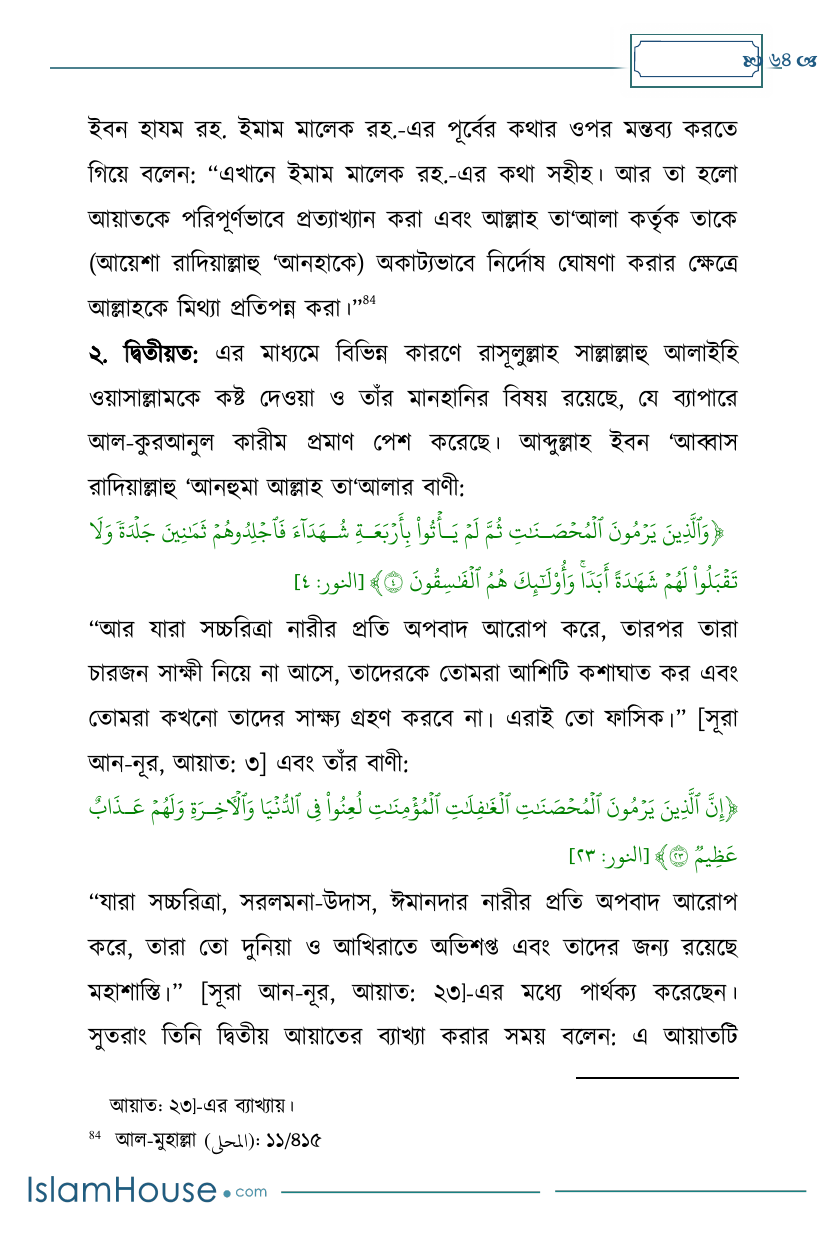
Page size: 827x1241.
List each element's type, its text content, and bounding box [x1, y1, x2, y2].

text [89, 880, 738, 1056]
text “আর যারা সচ্চরিত্রা নারীর প্রতি অপবাদ আরোপ করে, তারপর তারা চারজন সাক্ষী নিয়ে না আসে, তাদেরকে তোমরা আশিটি কশাঘাত কর এবং তোমরা কখনো তাদের সাক্ষ্য গ্রহণ করবে না। এরাই তো ফাসিক।” [সূরা আন-নূর, আয়াত: ৩] এবং তাঁর বাণী: [89, 607, 738, 782]
picture [548, 1170, 807, 1208]
text ﴿وَٱلَّذِينَ يَرۡمُونَ ٱلۡمُحۡصَنَٰتِ ثُمَّ لَمۡ يَأۡتُواْ بِأَرۡبَعَةِ شُهَدَآءَ فَٱجۡلِدُوهُمۡ ثَمَٰنِينَ جَلۡدَةٗ وَلَا تَقۡبَلُواْ لَهُمۡ شَهَٰدَةً أَبَدٗاۚ وَأُوْلَٰٓئِكَ هُمُ ٱلۡفَٰسِقُونَ ٤﴾ [النور: ٤] [89, 509, 738, 603]
text ২. দ্বিতীয়ত: এর মাধ্যমে বিভিন্ন কারণে রাসূলুল্লাহ সাল্লাল্লাহু আলাইহি ওয়াসাল্লামকে কষ্ট দেওয়া ও তাঁর মানহানির বিষয় রয়েছে, যে ব্যাপারে আল-কুরআনুল কারীম প্রমাণ পেশ করেছে। আব্দুল্লাহ ইবন ‘আব্বাস রাদিয়াল্লাহু ‘আনহুমা আল্লাহ তা‘আলার বাণী: [89, 331, 738, 506]
text ইবন হাযম রহ. ইমাম মালেক রহ.-এর পূর্বের কথার ওপর মন্তব্য করতে গিয়ে বলেন: “এখানে ইমাম মালেক রহ.-এর কথা সহীহ। আর তা হলো আয়াতকে পরিপূর্ণভাবে প্রত্যাখ্যান করা এবং আল্লাহ তা‘আলা কর্তৃক তাকে (আয়েশা রাদিয়াল্লাহু ‘আনহাকে) অকাট্যভাবে নির্দোষ ঘোষণা করার ক্ষেত্রে আল্লাহকে মিথ্যা প্রতিপন্ন করা।” [89, 107, 738, 328]
picture [20, 1171, 541, 1209]
text ﴿إِنَّ ٱلَّذِينَ يَرۡمُونَ ٱلۡمُحۡصَنَٰتِ ٱلۡغَٰفِلَٰتِ ٱلۡمُؤۡمِنَٰتِ لُعِنُواْ فِي ٱلدُّنۡيَا وَٱلۡأٓخِرَةِ وَلَهُمۡ عَذَابٌ عَظِيمٞ ٢٣﴾ [النور: ٢٣] [89, 786, 738, 877]
